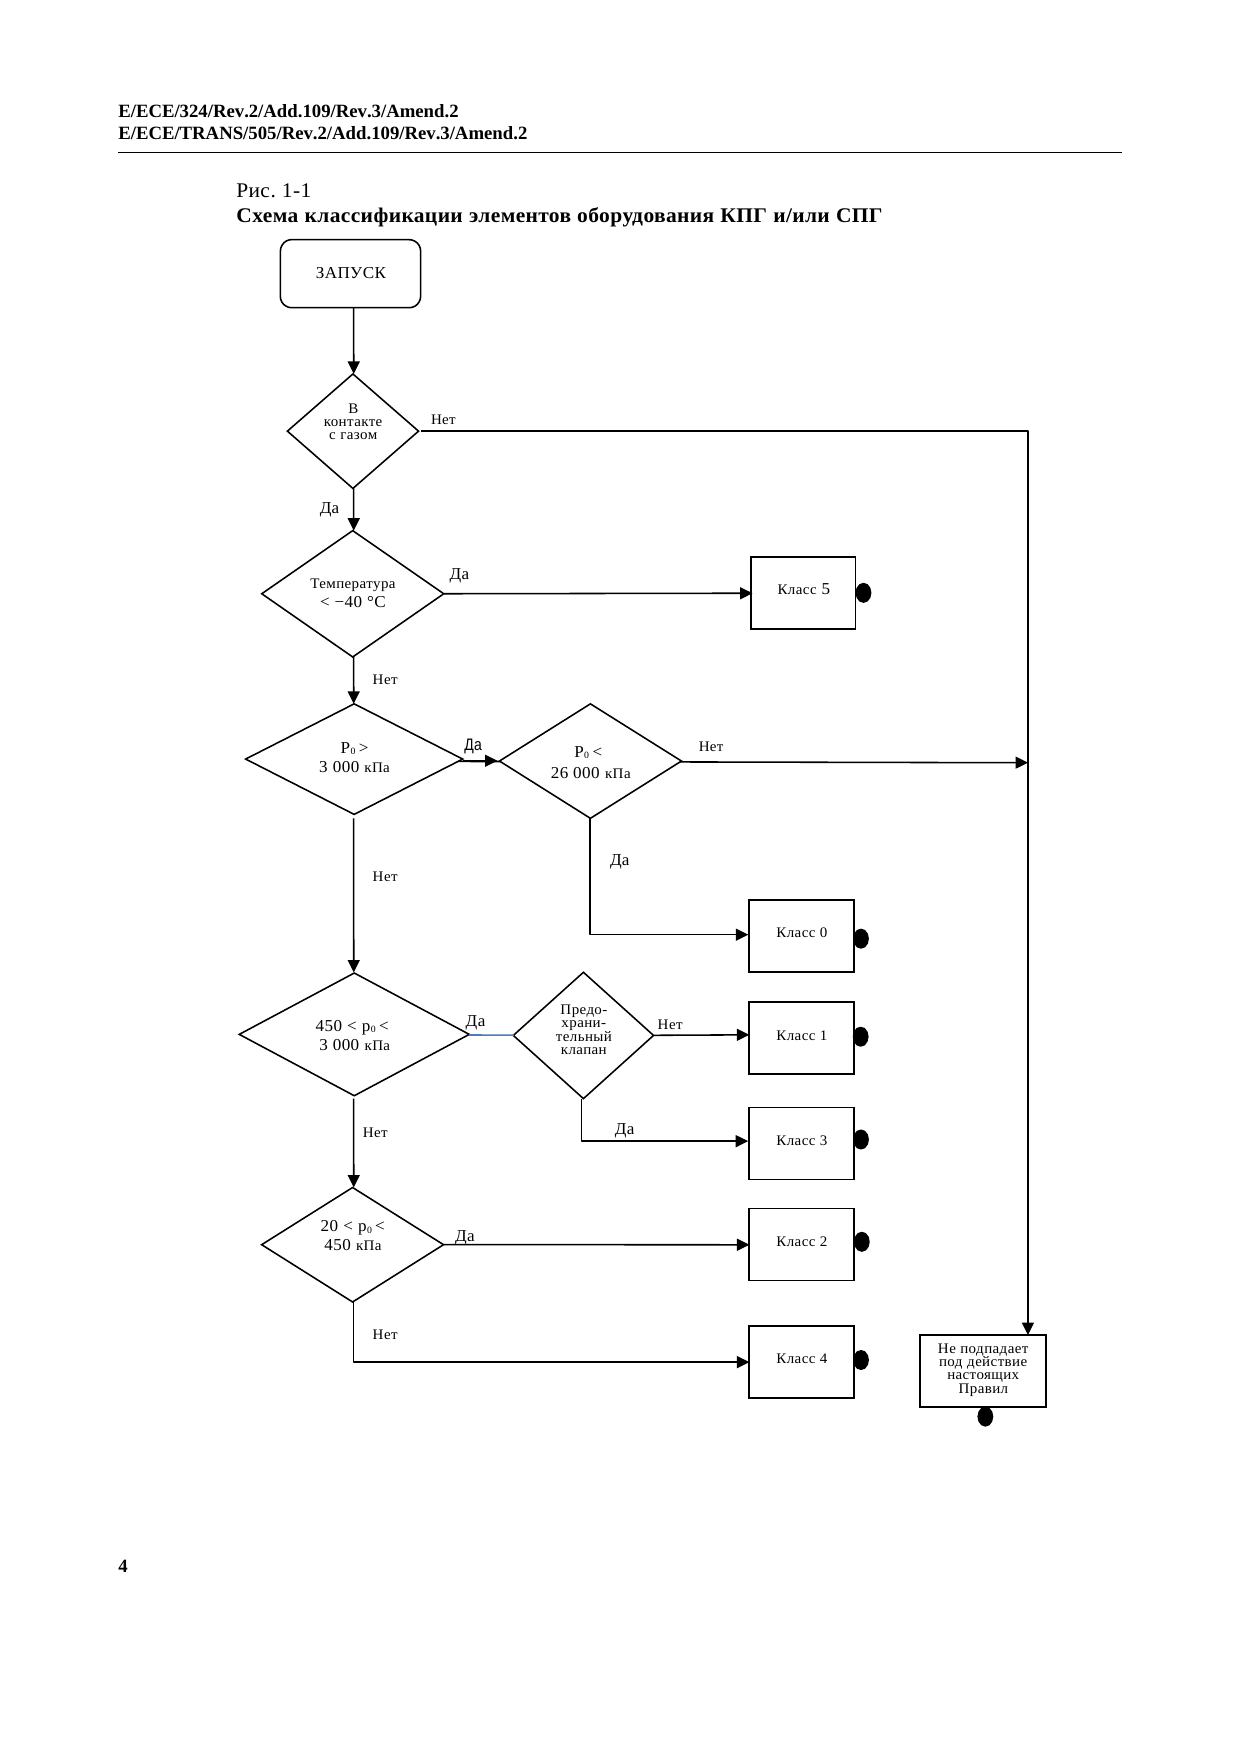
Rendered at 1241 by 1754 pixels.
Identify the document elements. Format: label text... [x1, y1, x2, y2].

text Рис. 1-1 Схема классификации элементов оборудования КПГ и/или СПГ [118, 177, 1004, 227]
